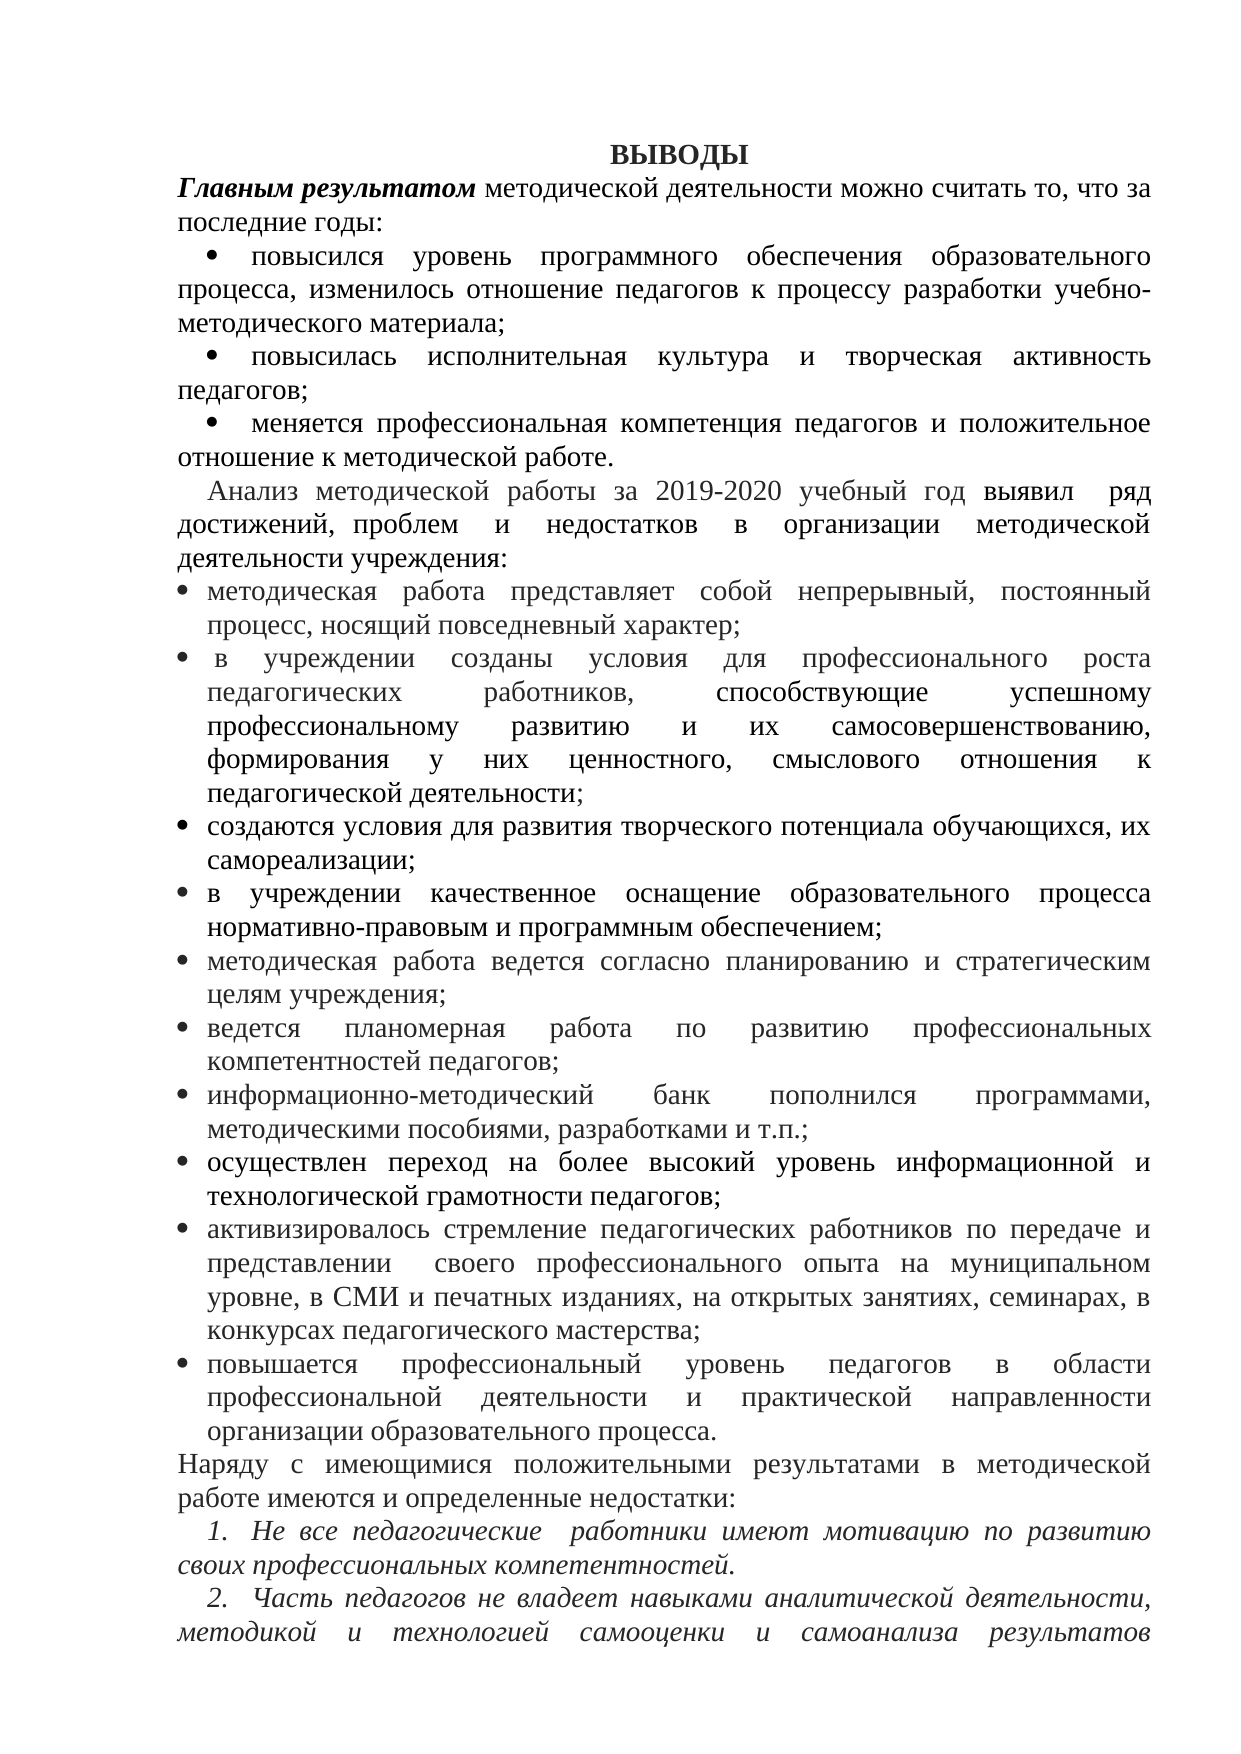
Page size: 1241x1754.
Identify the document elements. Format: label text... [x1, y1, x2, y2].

list информационно-методический банк пополнился программами, методическими пособиями, разработками и т.п.; [177, 1077, 1152, 1144]
list повысилась исполнительная культура и творческая активность педагогов; [177, 338, 1152, 406]
list повышается профессиональный уровень педагогов в области профессиональной деятельности и практической направленности организации образовательного процесса. [177, 1346, 1152, 1446]
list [177, 1581, 1152, 1648]
list осуществлен переход на более высокий уровень информационной и технологической грамотности педагогов; [177, 1144, 1152, 1211]
list методическая работа ведется согласно планированию и стратегическим целям учреждения; [177, 943, 1152, 1010]
text Наряду с имеющимися положительными результатами в методической работе имеются и определенные недостатки: [177, 1446, 1152, 1513]
list активизировалось стремление педагогических работников по передаче и представлении своего профессионального опыта на муниципальном уровне, в СМИ и печатных изданиях, на открытых занятиях, семинарах, в конкурсах педагогического мастерства; [177, 1211, 1152, 1346]
list ведется планомерная работа по развитию профессиональных компетентностей педагогов; [177, 1010, 1152, 1077]
list меняется профессиональная компетенция педагогов и положительное отношение к методической работе. [177, 406, 1152, 473]
list методическая работа представляет собой непрерывный, постоянный процесс, носящий повседневный характер; [177, 573, 1152, 641]
list в учреждении качественное оснащение образовательного процесса нормативно-правовым и программным обеспечением; [177, 876, 1152, 943]
list создаются условия для развития творческого потенциала обучающихся, их самореализации; [177, 808, 1152, 876]
text ВЫВОДЫ [177, 137, 1152, 171]
list в учреждении созданы условия для профессионального роста педагогических работников, способствующие успешному профессиональному развитию и их самосовершенствованию, формирования у них ценностного, смыслового отношения к педагогической деятельности; [177, 641, 1152, 808]
list Не все педагогические работники имеют мотивацию по развитию своих профессиональных компетентностей. [177, 1513, 1152, 1581]
text Главным результатом методической деятельности можно считать то, что за последние годы: [177, 171, 1152, 238]
text Анализ методической работы за 2019-2020 учебный год выявил ряд достижений, проблем и недостатков в организации методической деятельности учреждения: [177, 473, 1152, 573]
list повысился уровень программного обеспечения образовательного процесса, изменилось отношение педагогов к процессу разработки учебно-методического материала; [177, 238, 1152, 338]
